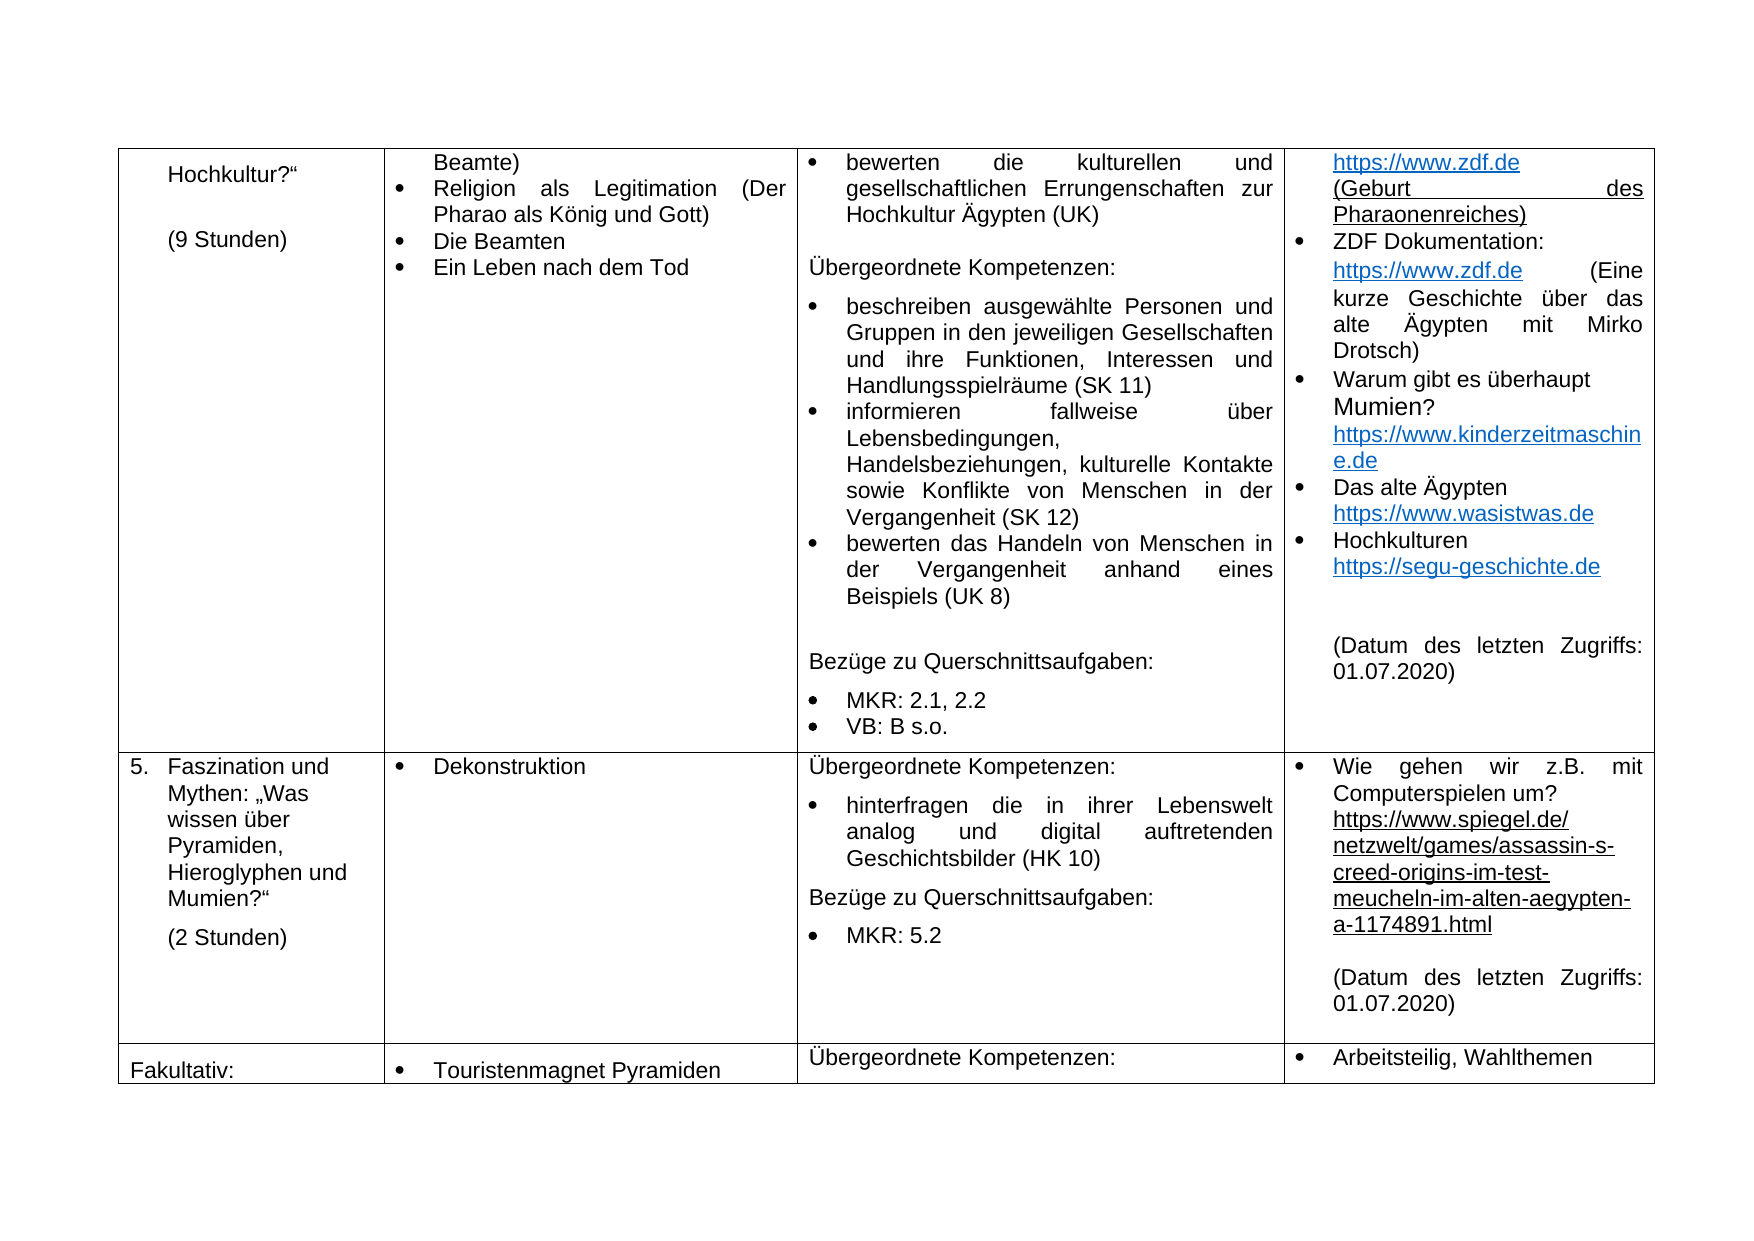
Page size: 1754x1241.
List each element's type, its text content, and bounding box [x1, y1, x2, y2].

table_cell Faszination und Mythen: „Was wissen über Pyramiden, Hieroglyphen und Mumien?“ (2 Stunden) [119, 753, 384, 1043]
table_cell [385, 149, 797, 752]
table_cell Übergeordnete Kompetenzen: hinterfragen die in ihrer Lebenswelt analog und digital auftretenden Geschichtsbilder (HK 10) Bezüge zu Querschnittsaufgaben: MKR: 5.2 [798, 753, 1284, 1043]
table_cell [1285, 149, 1654, 752]
table_cell Wie gehen wir z.B. mit Computerspielen um? https://www.spiegel.de/netzwelt/games/assassin-s-creed-origins-im-test-meucheln-im-alten-aegypten-a-1174891.html (Datum des letzten Zugriffs: 01.07.2020) [1285, 753, 1654, 1043]
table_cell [385, 1044, 797, 1083]
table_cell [798, 1044, 1284, 1083]
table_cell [119, 1044, 384, 1083]
table_cell Dekonstruktion [385, 753, 797, 1043]
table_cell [798, 149, 1284, 752]
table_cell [119, 149, 384, 752]
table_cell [1285, 1044, 1654, 1083]
